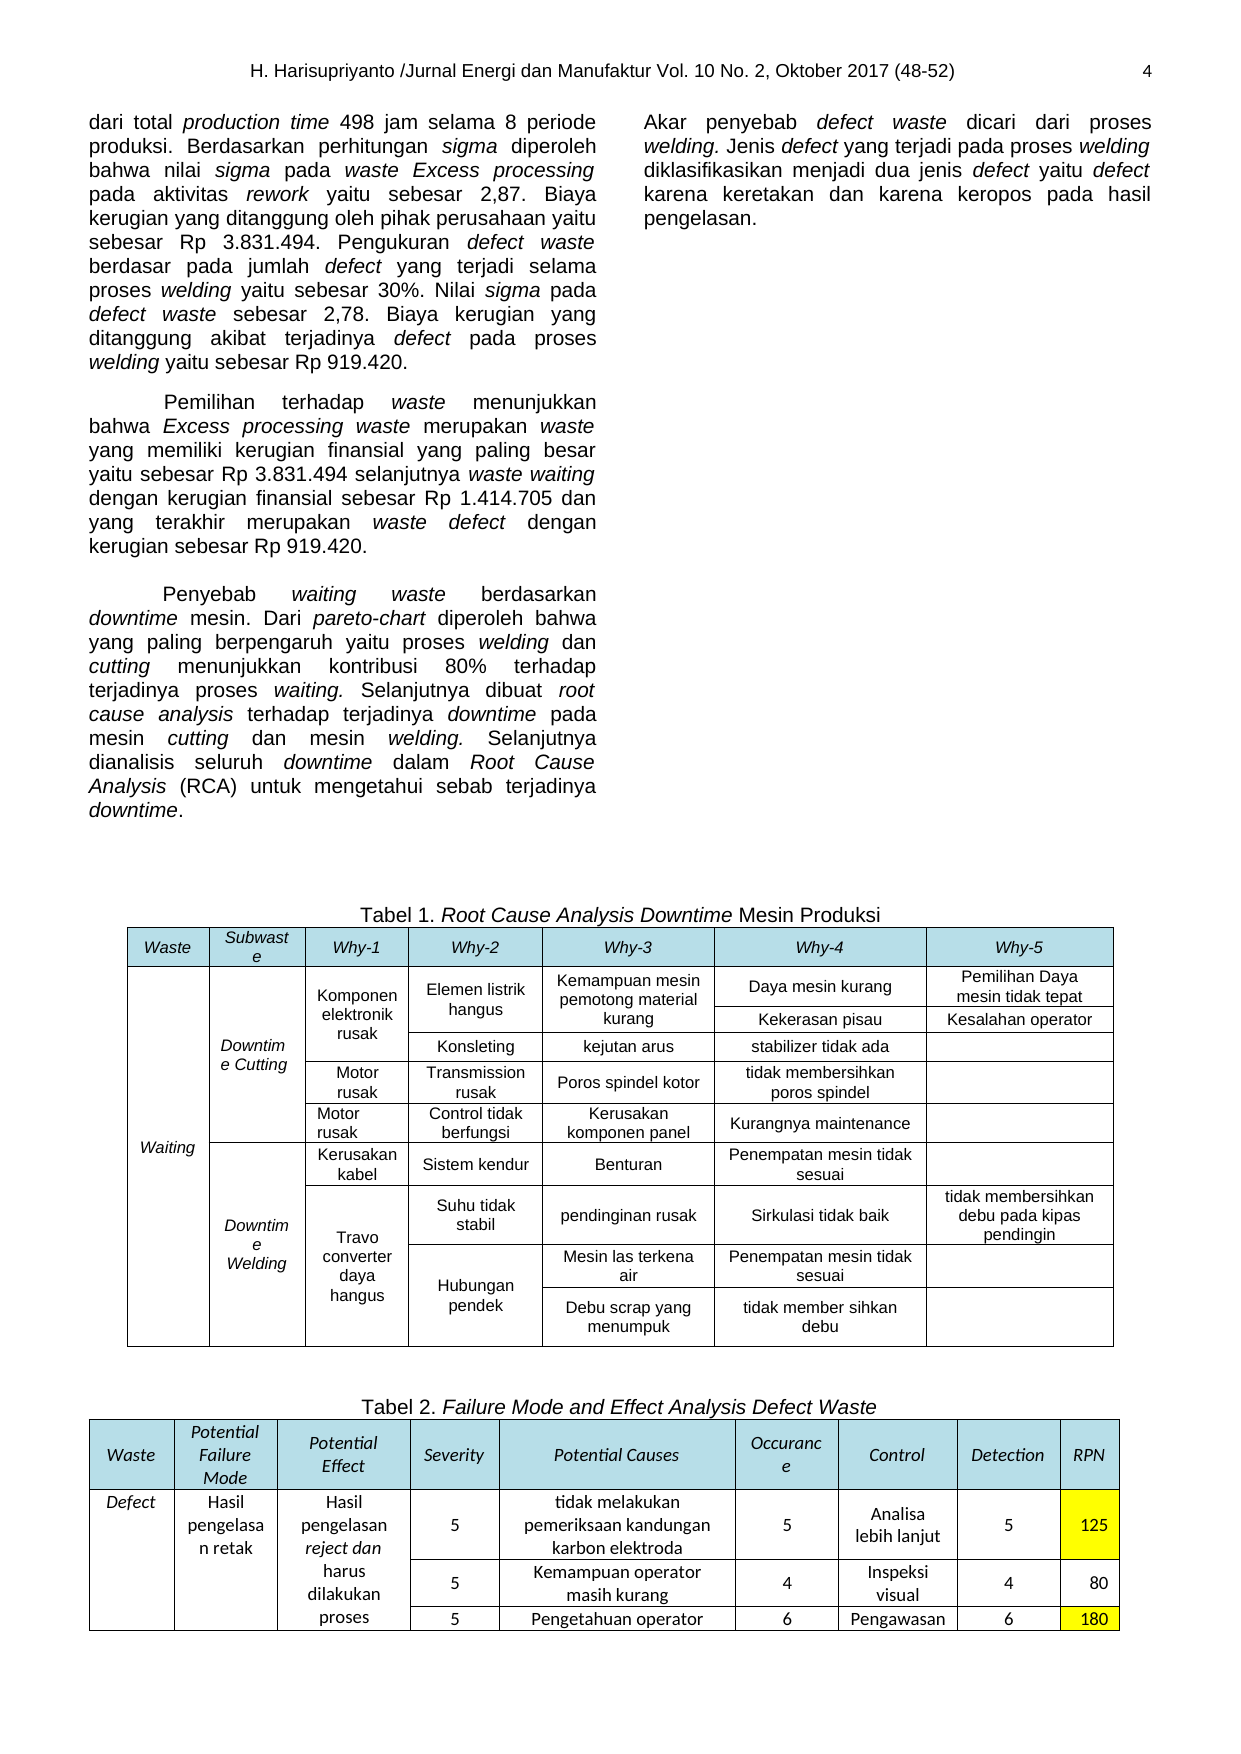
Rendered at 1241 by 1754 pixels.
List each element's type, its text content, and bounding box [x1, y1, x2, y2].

table_cell Control tidak berfungsi [409, 1104, 542, 1142]
table_cell Poros spindel kotor [543, 1062, 714, 1103]
table_header Why-3 [543, 928, 714, 966]
table_header Severity [411, 1420, 499, 1489]
table_cell Downtime Cutting [210, 967, 305, 1142]
table_header Why-1 [306, 928, 408, 966]
table_cell tidak membersihkan poros spindel [715, 1062, 926, 1103]
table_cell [500, 1607, 735, 1630]
table_cell Motor rusak [306, 1104, 408, 1142]
table_cell Kemampuan operator masih kurang [500, 1560, 735, 1606]
table_cell [927, 1143, 1113, 1185]
table_cell Pengawasan lapangan [839, 1607, 957, 1630]
table_header Why-4 [715, 928, 926, 966]
table_cell [927, 1288, 1113, 1346]
text Tabel 1. Root Cause Analysis Downtime Mesin Produksi [89, 903, 1152, 927]
table_cell Motor rusak [306, 1062, 408, 1103]
table_cell 6 [958, 1607, 1060, 1630]
table_cell [927, 1104, 1113, 1142]
table_cell Benturan [543, 1143, 714, 1185]
table_header Occurance [736, 1420, 838, 1489]
table_cell kejutan arus [543, 1033, 714, 1061]
table_cell 5 [411, 1490, 499, 1559]
table_cell 5 [411, 1560, 499, 1606]
text Pemilihan terhadap waste menunjukkan bahwa Excess processing waste merupakan waste yang memiliki kerugian finansial yang paling besar yaitu sebesar Rp 3.831.494 selanjutnya waste waiting dengan kerugian finansial sebesar Rp 1.414.705 dan yang terakhir merupakan waste defect dengan kerugian sebesar Rp 919.420. [89, 390, 596, 558]
table_cell Mesin las terkena air [543, 1245, 714, 1287]
table_cell 4 [736, 1560, 838, 1606]
table_cell Kerusakan komponen panel [543, 1104, 714, 1142]
table_cell Travo converter daya hangus [306, 1186, 408, 1346]
table_cell Penempatan mesin tidak sesuai [715, 1143, 926, 1185]
table_header Why-2 [409, 928, 542, 966]
table_cell tidak member sihkan debu [715, 1288, 926, 1346]
table_cell 6 [736, 1607, 838, 1630]
table_cell Hasil pengelasan reject dan harus dilakukan proses pengelasan ulang [278, 1490, 410, 1630]
table_header Potential Causes [500, 1420, 735, 1489]
table_cell Debu scrap yang menumpuk [543, 1288, 714, 1346]
table_cell 80 [1061, 1560, 1119, 1606]
table_cell Defect [90, 1490, 174, 1630]
text Akar penyebab defect waste dicari dari proses welding. Jenis defect yang terjadi pada proses welding diklasifikasikan menjadi dua jenis defect yaitu defect karena keretakan dan karena keropos pada hasil pengelasan. [644, 110, 1152, 230]
table_cell 5 [411, 1607, 499, 1630]
table_cell Hasil pengelasan retak [175, 1490, 277, 1630]
table_cell Downtime Welding [210, 1143, 305, 1346]
table_cell Kurangnya maintenance [715, 1104, 926, 1142]
text Tabel 2. Failure Mode and Effect Analysis Defect Waste [89, 1395, 1152, 1419]
table_cell tidak membersihkan debu pada kipas pendingin [927, 1186, 1113, 1244]
table_cell [927, 1245, 1113, 1287]
table_cell Transmission rusak [409, 1062, 542, 1103]
table_cell Waiting [128, 967, 209, 1346]
table_header Waste [128, 928, 209, 966]
table_header Control [839, 1420, 957, 1489]
table_cell Kerusakan kabel [306, 1143, 408, 1185]
table_cell Elemen listrik hangus [409, 967, 542, 1032]
table_header Potential Effect [278, 1420, 410, 1489]
table_cell [927, 1062, 1113, 1103]
table_cell Inspeksi visual [839, 1560, 957, 1606]
table_cell Sistem kendur [409, 1143, 542, 1185]
table_cell 5 [958, 1490, 1060, 1559]
table_cell Daya mesin kurang [715, 967, 926, 1006]
table_cell Sirkulasi tidak baik [715, 1186, 926, 1244]
table_cell 180 [1061, 1607, 1119, 1630]
table_cell tidak melakukan pemeriksaan kandungan karbon elektroda [500, 1490, 735, 1559]
table_cell Penempatan mesin tidak sesuai [715, 1245, 926, 1287]
table_cell Suhu tidak stabil [409, 1186, 542, 1244]
table_header Detection [958, 1420, 1060, 1489]
table_cell 5 [736, 1490, 838, 1559]
table_header RPN [1061, 1420, 1119, 1489]
table_cell pendinginan rusak [543, 1186, 714, 1244]
table_cell Hubungan pendek [409, 1245, 542, 1346]
table_header Why-5 [927, 928, 1113, 966]
table_header Waste [90, 1420, 174, 1489]
table_cell stabilizer tidak ada [715, 1033, 926, 1061]
table_cell Kemampuan mesin pemotong material kurang [543, 967, 714, 1032]
table_cell [927, 1033, 1113, 1061]
table_cell Komponen elektronik rusak [306, 967, 408, 1061]
table_cell 125 [1061, 1490, 1119, 1559]
table_header Subwaste [210, 928, 305, 966]
table_cell Analisa lebih lanjut [839, 1490, 957, 1559]
table_cell Kesalahan operator [927, 1007, 1113, 1032]
text Penyebab waiting waste berdasarkan downtime mesin. Dari pareto-chart diperoleh bahwa yang paling berpengaruh yaitu proses welding dan cutting menunjukkan kontribusi 80% terhadap terjadinya proses waiting. Selanjutnya dibuat root cause analysis terhadap terjadinya downtime pada mesin cutting dan mesin welding. Selanjutnya dianalisis seluruh downtime dalam Root Cause Analysis (RCA) untuk mengetahui sebab terjadinya downtime. [89, 582, 596, 821]
table_header Potential Failure Mode [175, 1420, 277, 1489]
table_cell Konsleting [409, 1033, 542, 1061]
table_cell Kekerasan pisau [715, 1007, 926, 1032]
table_cell Pemilihan Daya mesin tidak tepat [927, 967, 1113, 1006]
table_cell 4 [958, 1560, 1060, 1606]
